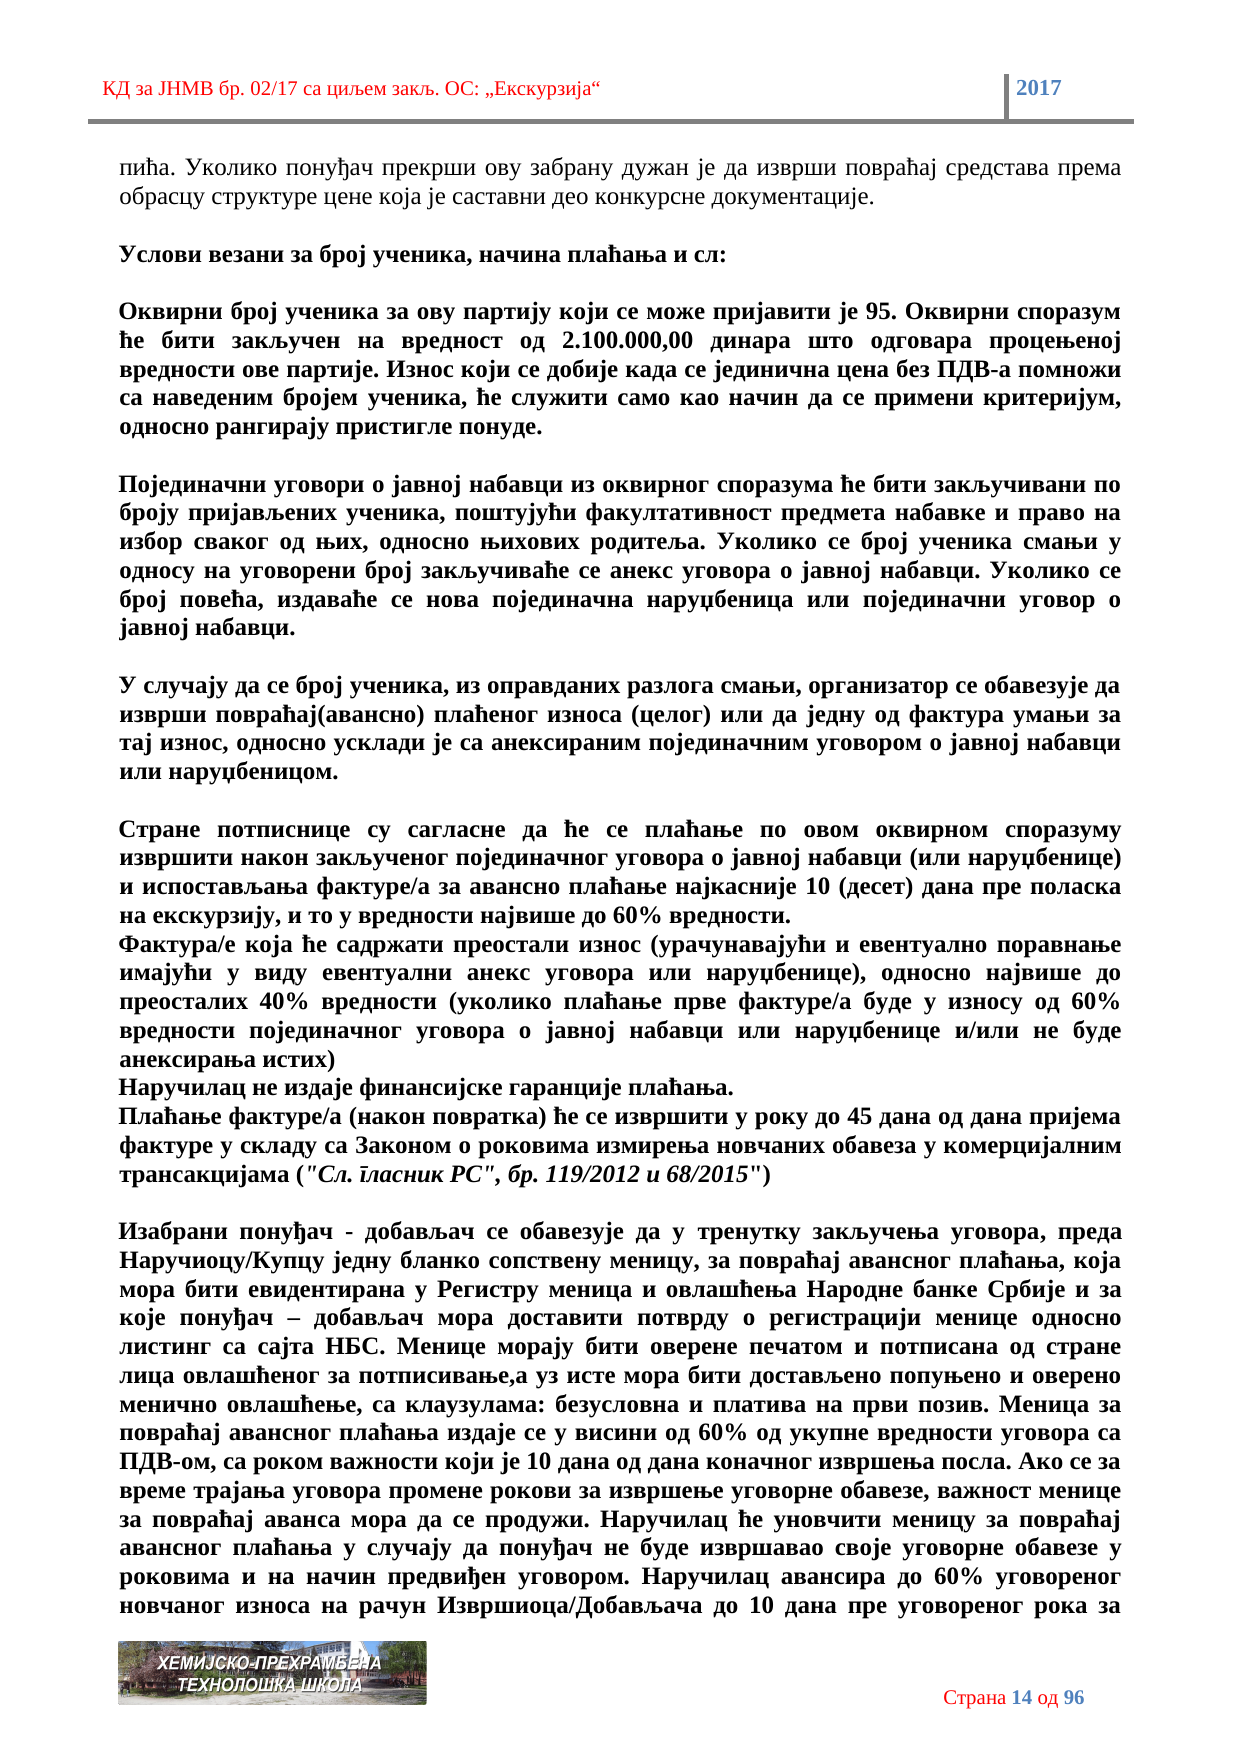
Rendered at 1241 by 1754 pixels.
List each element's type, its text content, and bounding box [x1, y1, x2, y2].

text Оквирни број ученика за ову партију који се може пријавити је 95. Оквирни споразум ће бити закључен на вредност од 2.100.000,00 динара што одговара процењеној вредности ове партије. Износ који се добије када се јединична цена без ПДВ-а помножи са наведеним бројем ученика, ће служити само као начин да се примени критеријум, односно рангирају пристигле понуде. [118, 296, 1122, 440]
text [118, 1216, 1122, 1619]
text Фактура/е која ће садржати преостали износ (урачунавајући и евентуално поравнање имајући у виду евентуални анекс уговора или наруџбенице), односно највише до преосталих 40% вредности (уколико плаћање прве фактуре/а буде у износу од 60% вредности појединачног уговора о јавној набавци или наруџбенице и/или не буде анексирања истих) [118, 929, 1122, 1072]
text Наручилац не издаје финансијске гаранције плаћања. [118, 1072, 1122, 1101]
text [118, 152, 1122, 210]
text Услови везани за број ученика, начина плаћања и сл: [118, 239, 1122, 267]
text Појединачни уговори о јавној набавци из оквирног споразума ће бити закључивани по броју пријављених ученика, поштујући факултативност предмета набавке и право на избор сваког од њих, односно њихових родитеља. Уколико се број ученика смањи у односу на уговорени број закључиваће се анекс уговора о јавној набавци. Уколико се број повећа, издаваће се нова појединачна наруџбеница или појединачни уговор о јавној набавци. [118, 469, 1122, 641]
text У случају да се број ученика, из оправданих разлога смањи, организатор се обавезује да изврши повраћај(авансно) плаћеног износа (целог) или да једну од фактура умањи за тај износ, односно усклади је са анексираним појединачним уговором о јавној набавци или наруџбеницом. [118, 670, 1122, 785]
text Плаћање фактуре/а (након повратка) ће се извршити у року до 45 дана од дана пријема фактуре у складу са Законом о роковима измирења новчаних обавеза у комерцијалним трансакцијама ("Сл. гласник РС", бр. 119/2012 и 68/2015") [118, 1101, 1122, 1187]
picture [118, 1641, 427, 1705]
text Стране потписнице су сагласне да ће се плаћање по овом оквирном споразуму извршити након закљученог појединачног уговора о јавној набавци (или наруџбенице) и испостављања фактуре/а за авансно плаћање најкасније 10 (десет) дана пре поласка на екскурзију, и то у вредности највише до 60% вредности. [118, 814, 1122, 929]
